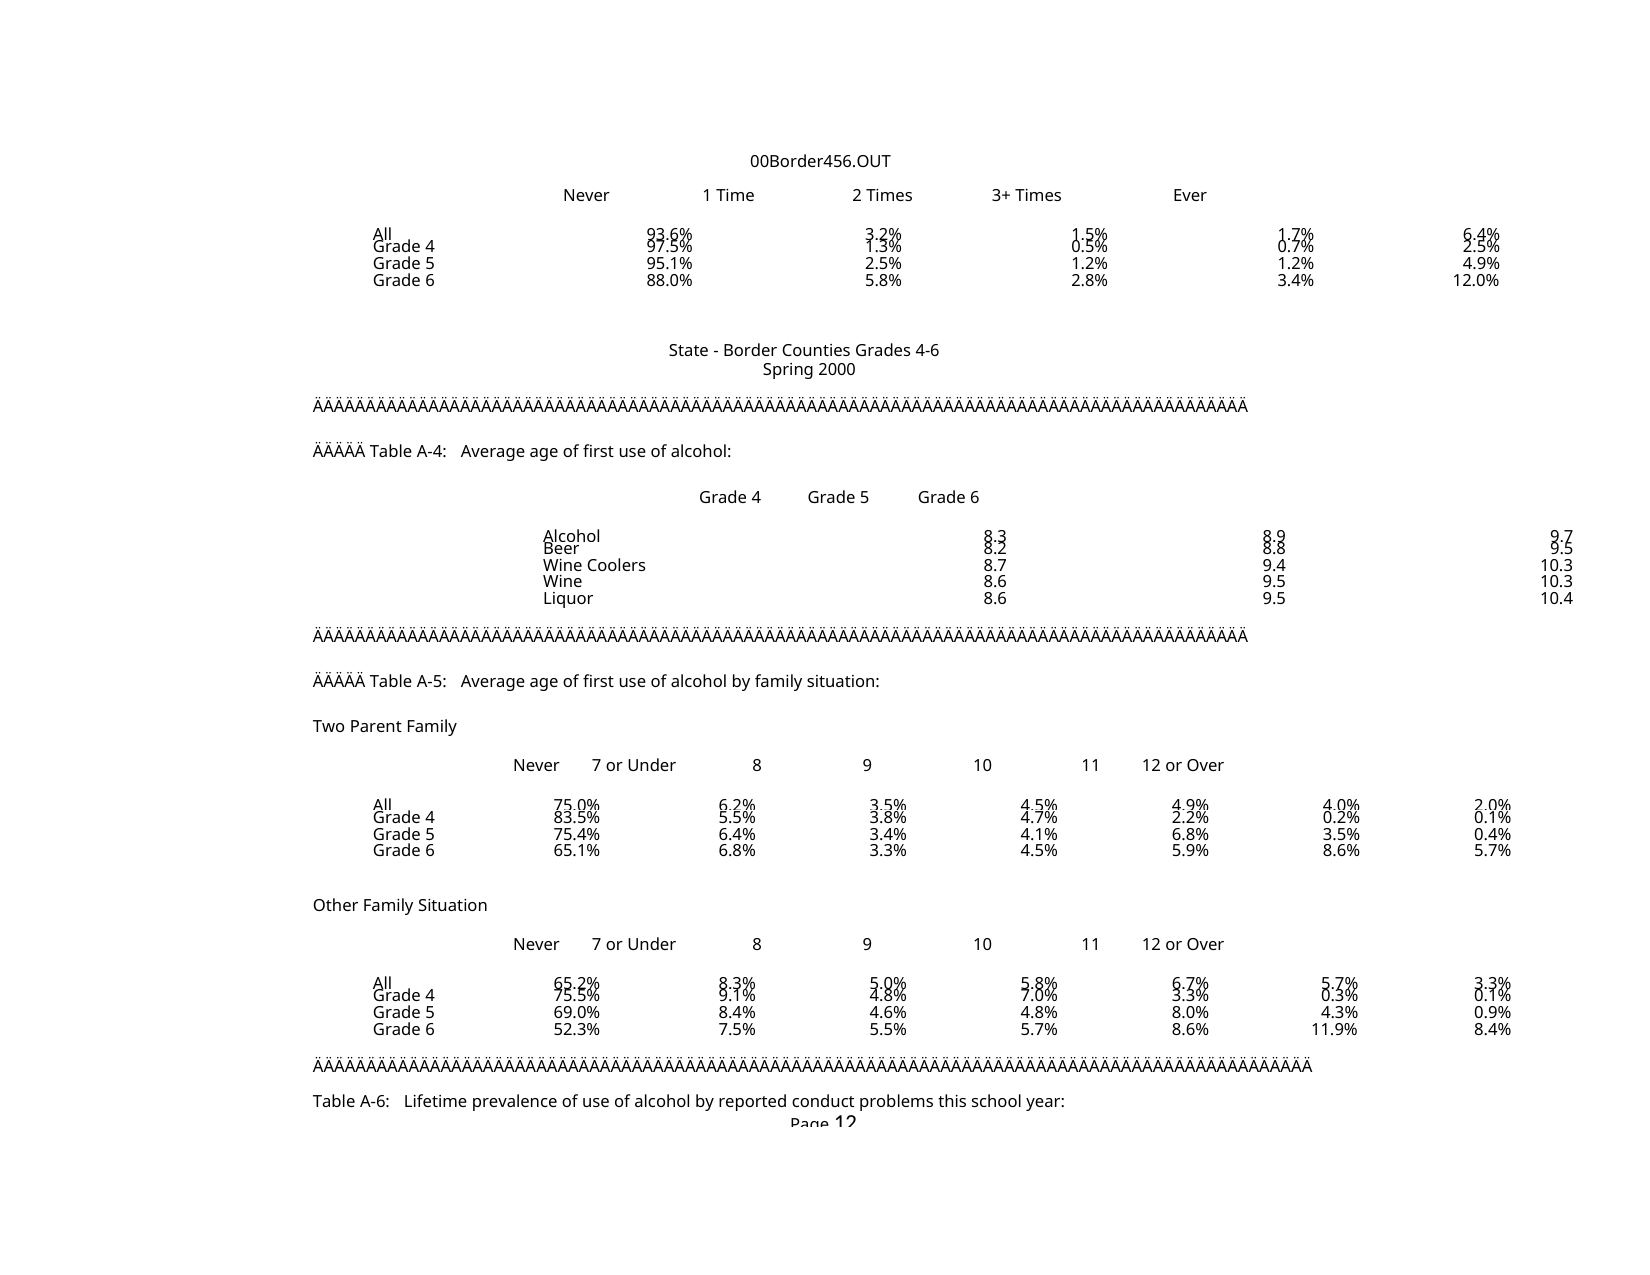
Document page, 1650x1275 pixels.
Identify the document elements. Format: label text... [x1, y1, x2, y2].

table_cell 4.5% [985, 843, 1137, 870]
table_cell 0.5% [985, 239, 1192, 256]
table_header 8.9 [1222, 514, 1505, 541]
table_cell Grade 4 [369, 810, 518, 827]
text ÄÄÄÄÄÄÄÄÄÄÄÄÄÄÄÄÄÄÄÄÄÄÄÄÄÄÄÄÄÄÄÄÄÄÄÄÄÄÄÄÄÄÄÄÄÄÄÄÄÄÄÄÄÄÄÄÄÄÄÄÄÄÄÄÄÄÄÄÄÄÄÄÄÄÄÄÄÄÄÄÄÄÄÄÄÄÄÄÄÄÄÄÄÄ [313, 1055, 1417, 1078]
table_cell 3.4% [1192, 273, 1397, 300]
table_header 9.7 [1505, 514, 1650, 541]
table_cell 5.5% [683, 810, 834, 827]
table_header 6.4% [1398, 212, 1548, 239]
table_cell Wine Coolers [539, 558, 953, 574]
text Other Family Situation [313, 893, 1417, 916]
table_cell 0.9% [1439, 1005, 1548, 1022]
table_cell 8.2 [953, 541, 1222, 558]
table_header All [369, 212, 553, 239]
text Two Parent Family [313, 715, 1417, 737]
table_header 3.2% [779, 212, 985, 239]
table_cell 1.2% [985, 256, 1192, 273]
table_cell 0.4% [1439, 827, 1548, 843]
table_header 8.3 [953, 514, 1222, 541]
table_cell 8.6% [1137, 1022, 1281, 1049]
table_cell Liquor [539, 591, 953, 618]
table_cell 8.6% [1288, 843, 1439, 870]
table_header 4.9% [1137, 783, 1288, 810]
table_cell 4.1% [985, 827, 1137, 843]
table_cell 4.8% [985, 1005, 1137, 1022]
table_cell 4.8% [834, 989, 985, 1005]
table_header All [369, 783, 518, 810]
table_header 4.0% [1288, 783, 1439, 810]
table_cell 0.3% [1281, 989, 1439, 1005]
table_cell Beer [539, 541, 953, 558]
table_cell 8.8 [1222, 541, 1505, 558]
table_header 2.0% [1439, 783, 1548, 810]
table_cell 10.3 [1505, 575, 1650, 591]
table_cell Grade 5 [369, 1005, 518, 1022]
table_cell 4.9% [1398, 256, 1548, 273]
table_header 3.5% [834, 783, 985, 810]
table_header 1.7% [1192, 212, 1397, 239]
table_cell 4.6% [834, 1005, 985, 1022]
table_cell 9.1% [683, 989, 834, 1005]
table_cell 8.0% [1137, 1005, 1281, 1022]
table_cell 3.8% [834, 810, 985, 827]
text Never 7 or Under 8 9 10 11 12 or Over [513, 932, 1417, 955]
table_cell 8.6 [953, 591, 1222, 618]
table_cell 0.1% [1439, 989, 1548, 1005]
table_cell 5.8% [779, 273, 985, 300]
table_header 65.2% [518, 961, 683, 988]
table_cell 9.5 [1222, 575, 1505, 591]
table_cell Grade 6 [369, 843, 518, 870]
table_cell 8.6 [953, 575, 1222, 591]
table_header Alcohol [539, 514, 953, 541]
table_cell 0.7% [1192, 239, 1397, 256]
table_cell Grade 6 [369, 1022, 518, 1049]
table_cell 7.0% [985, 989, 1137, 1005]
table_cell Grade 6 [369, 273, 553, 300]
text ÄÄÄÄÄÄÄÄÄÄÄÄÄÄÄÄÄÄÄÄÄÄÄÄÄÄÄÄÄÄÄÄÄÄÄÄÄÄÄÄÄÄÄÄÄÄÄÄÄÄÄÄÄÄÄÄÄÄÄÄÄÄÄÄÄÄÄÄÄÄÄÄÄÄÄÄÄÄÄÄÄÄÄÄÄÄÄÄÄÄÄÄÄÄ Table A-5: Average age of first use of alcohol by family situation: [313, 624, 1258, 692]
table_cell 3.3% [834, 843, 985, 870]
table_header 6.2% [683, 783, 834, 810]
text Spring 2000 [750, 362, 868, 378]
table_cell 3.5% [1288, 827, 1439, 843]
table_cell 3.4% [834, 827, 985, 843]
table_cell 9.4 [1222, 558, 1505, 574]
table_cell Grade 5 [369, 256, 553, 273]
table_cell 52.3% [518, 1022, 683, 1049]
table_header 4.5% [985, 783, 1137, 810]
table_cell 5.5% [834, 1022, 985, 1049]
table_header 75.0% [518, 783, 683, 810]
text Table A-6: Lifetime prevalence of use of alcohol by reported conduct problems this school year: [313, 1094, 1148, 1111]
table_cell 10.3 [1505, 558, 1650, 574]
table_cell 5.7% [1439, 843, 1548, 870]
table_cell 97.5% [553, 239, 779, 256]
text Never 7 or Under 8 9 10 11 12 or Over [513, 754, 1417, 777]
table_cell 2.5% [1398, 239, 1548, 256]
table_cell 2.2% [1137, 810, 1288, 827]
table_cell 5.9% [1137, 843, 1288, 870]
table_cell 8.7 [953, 558, 1222, 574]
table_cell 6.8% [683, 843, 834, 870]
table_cell 95.1% [553, 256, 779, 273]
table_cell Grade 4 [369, 989, 518, 1005]
table_cell 12.0% [1398, 273, 1548, 300]
table_cell 6.8% [1137, 827, 1288, 843]
table_header 93.6% [553, 212, 779, 239]
table_cell 1.2% [1192, 256, 1397, 273]
table_cell 8.4% [683, 1005, 834, 1022]
table_cell 0.1% [1439, 810, 1548, 827]
table_header 3.3% [1439, 961, 1548, 988]
text ÄÄÄÄÄÄÄÄÄÄÄÄÄÄÄÄÄÄÄÄÄÄÄÄÄÄÄÄÄÄÄÄÄÄÄÄÄÄÄÄÄÄÄÄÄÄÄÄÄÄÄÄÄÄÄÄÄÄÄÄÄÄÄÄÄÄÄÄÄÄÄÄÄÄÄÄÄÄÄÄÄÄÄÄÄÄÄÄÄÄÄÄÄÄ Table A-4: Average age of first use of alcohol: [313, 395, 1258, 463]
table_cell 11.9% [1281, 1022, 1439, 1049]
table_cell 5.7% [985, 1022, 1137, 1049]
table_header 5.8% [985, 961, 1137, 988]
table_header 8.3% [683, 961, 834, 988]
table_cell 3.3% [1137, 989, 1281, 1005]
table_cell Grade 4 [369, 239, 553, 256]
text Never 1 Time 2 Times 3+ Times Ever [563, 183, 1417, 206]
table_cell Wine [539, 575, 953, 591]
table_cell 7.5% [683, 1022, 834, 1049]
table_cell 9.5 [1222, 591, 1505, 618]
table_header 5.0% [834, 961, 985, 988]
table_cell 0.2% [1288, 810, 1439, 827]
table_cell 69.0% [518, 1005, 683, 1022]
table_cell 75.5% [518, 989, 683, 1005]
table_cell 8.4% [1439, 1022, 1548, 1049]
table_header All [369, 961, 518, 988]
table_cell 75.4% [518, 827, 683, 843]
table_cell 6.4% [683, 827, 834, 843]
table_cell 4.3% [1281, 1005, 1439, 1022]
table_header 6.7% [1137, 961, 1281, 988]
table_cell 1.3% [779, 239, 985, 256]
table_cell 2.5% [779, 256, 985, 273]
table_header 1.5% [985, 212, 1192, 239]
text Grade 4 Grade 5 Grade 6 [690, 485, 989, 508]
table_cell 9.5 [1505, 541, 1650, 558]
table_cell Grade 5 [369, 827, 518, 843]
text State - Border Counties Grades 4-6 [629, 339, 979, 362]
table_cell 83.5% [518, 810, 683, 827]
table_cell 2.8% [985, 273, 1192, 300]
table_cell 10.4 [1505, 591, 1650, 618]
table_cell 65.1% [518, 843, 683, 870]
table_header 5.7% [1281, 961, 1439, 988]
table_cell 4.7% [985, 810, 1137, 827]
table_cell 88.0% [553, 273, 779, 300]
